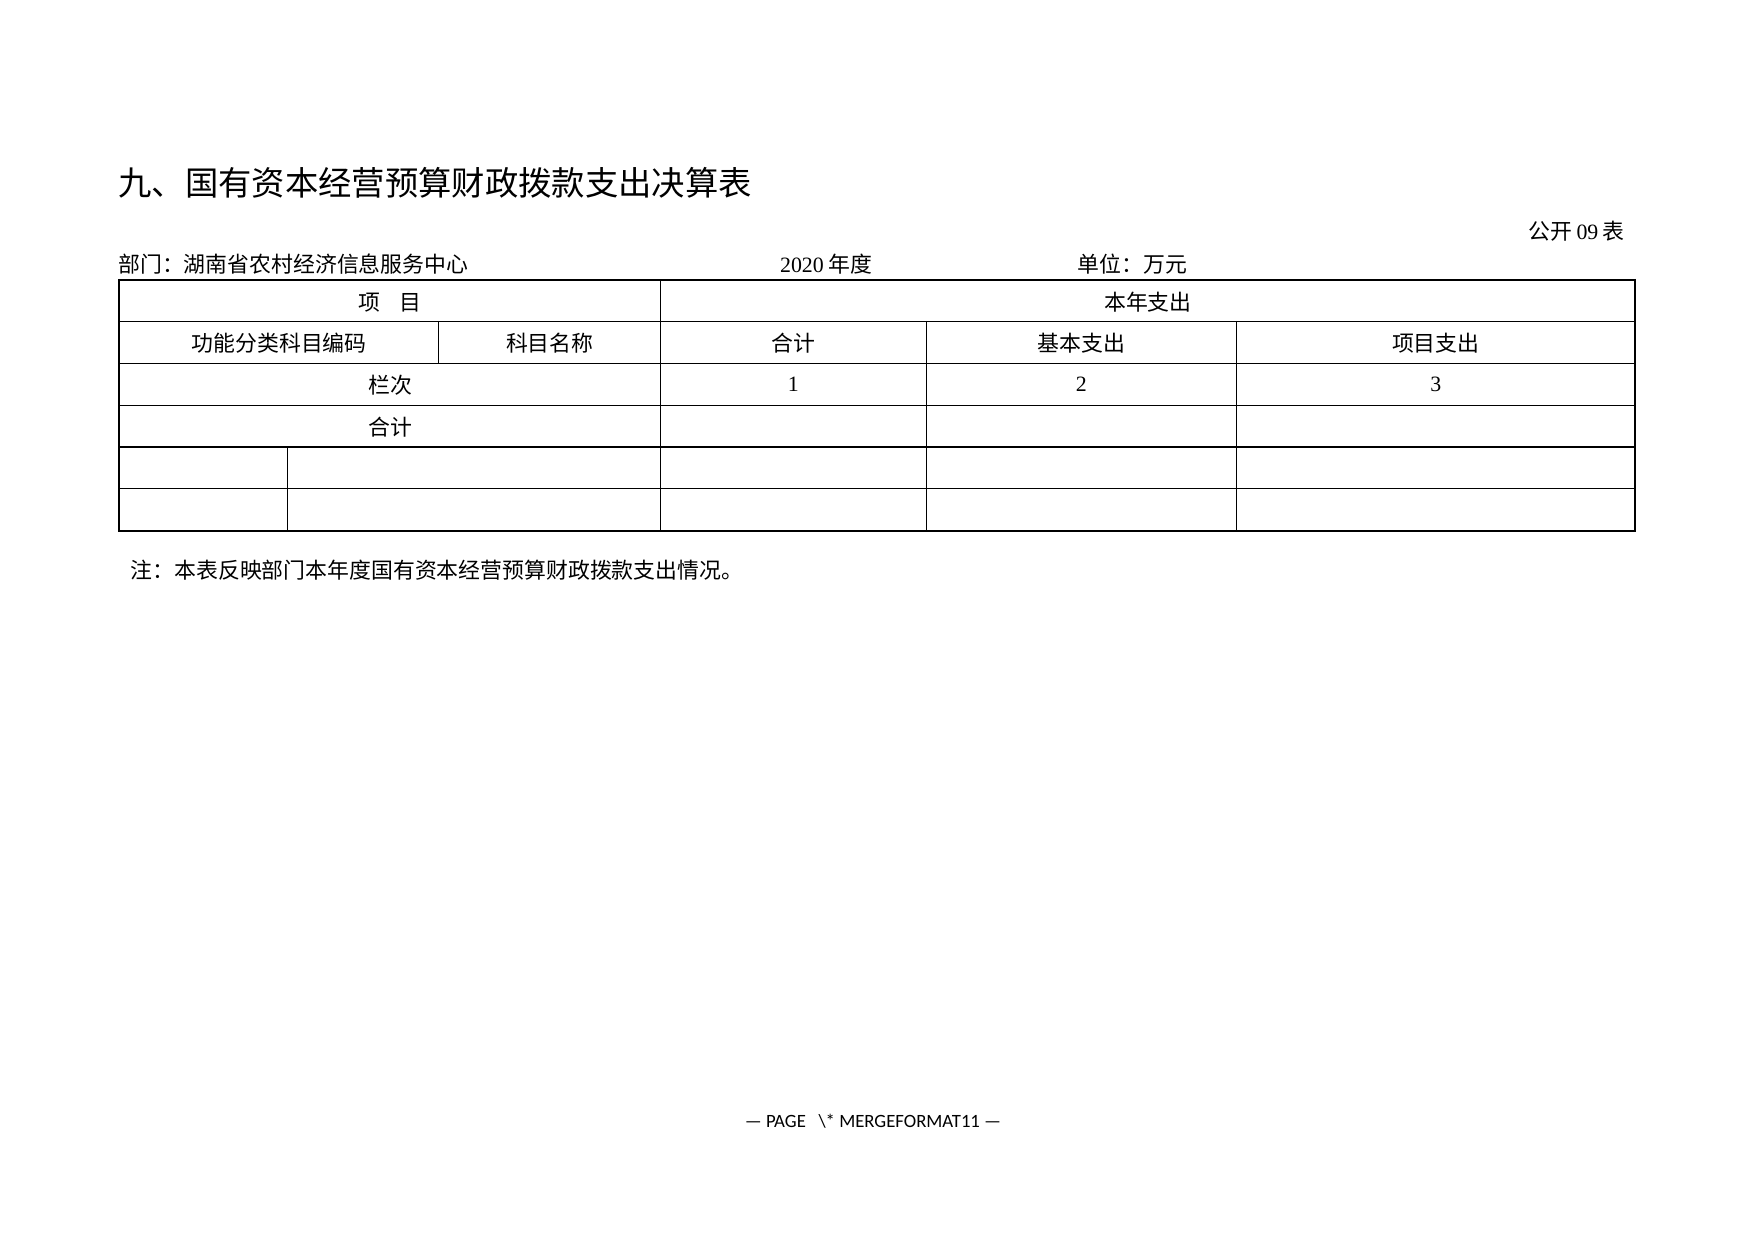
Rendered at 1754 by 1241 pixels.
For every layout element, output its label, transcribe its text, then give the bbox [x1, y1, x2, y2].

table_cell 1 [661, 364, 926, 404]
table_header 项 目 [120, 281, 660, 321]
table_cell [120, 489, 287, 530]
text 九、国有资本经营预算财政拨款支出决算表 [118, 149, 1636, 214]
table_cell [661, 489, 926, 530]
table_cell 2 [927, 364, 1236, 404]
table_cell [288, 489, 660, 530]
table_cell [1237, 406, 1634, 446]
table_cell 科目名称 [439, 322, 660, 363]
table_cell 3 [1237, 364, 1634, 404]
table_cell [927, 448, 1236, 488]
table_cell [288, 448, 660, 488]
table_cell 合计 [661, 322, 926, 363]
text 公开09表 [128, 214, 1624, 246]
table_cell 基本支出 [927, 322, 1236, 363]
table_cell [120, 448, 287, 488]
table_cell [927, 406, 1236, 446]
table_cell 栏次 [120, 364, 660, 404]
table_cell [927, 489, 1236, 530]
table_cell 合计 [120, 406, 660, 446]
table_cell 注：本表反映部门本年度国有资本经营预算财政拨款支出情况。 [119, 532, 1635, 605]
table_header 本年支出 [661, 281, 1634, 321]
table_cell [661, 406, 926, 446]
text 部门：湖南省农村经济信息服务中心 2020年度 单位：万元 [118, 246, 1625, 279]
table_cell [1237, 448, 1634, 488]
table_cell [1237, 489, 1634, 530]
table_cell 功能分类科目编码 [120, 322, 438, 363]
table_cell [661, 448, 926, 488]
table_cell 项目支出 [1237, 322, 1634, 363]
